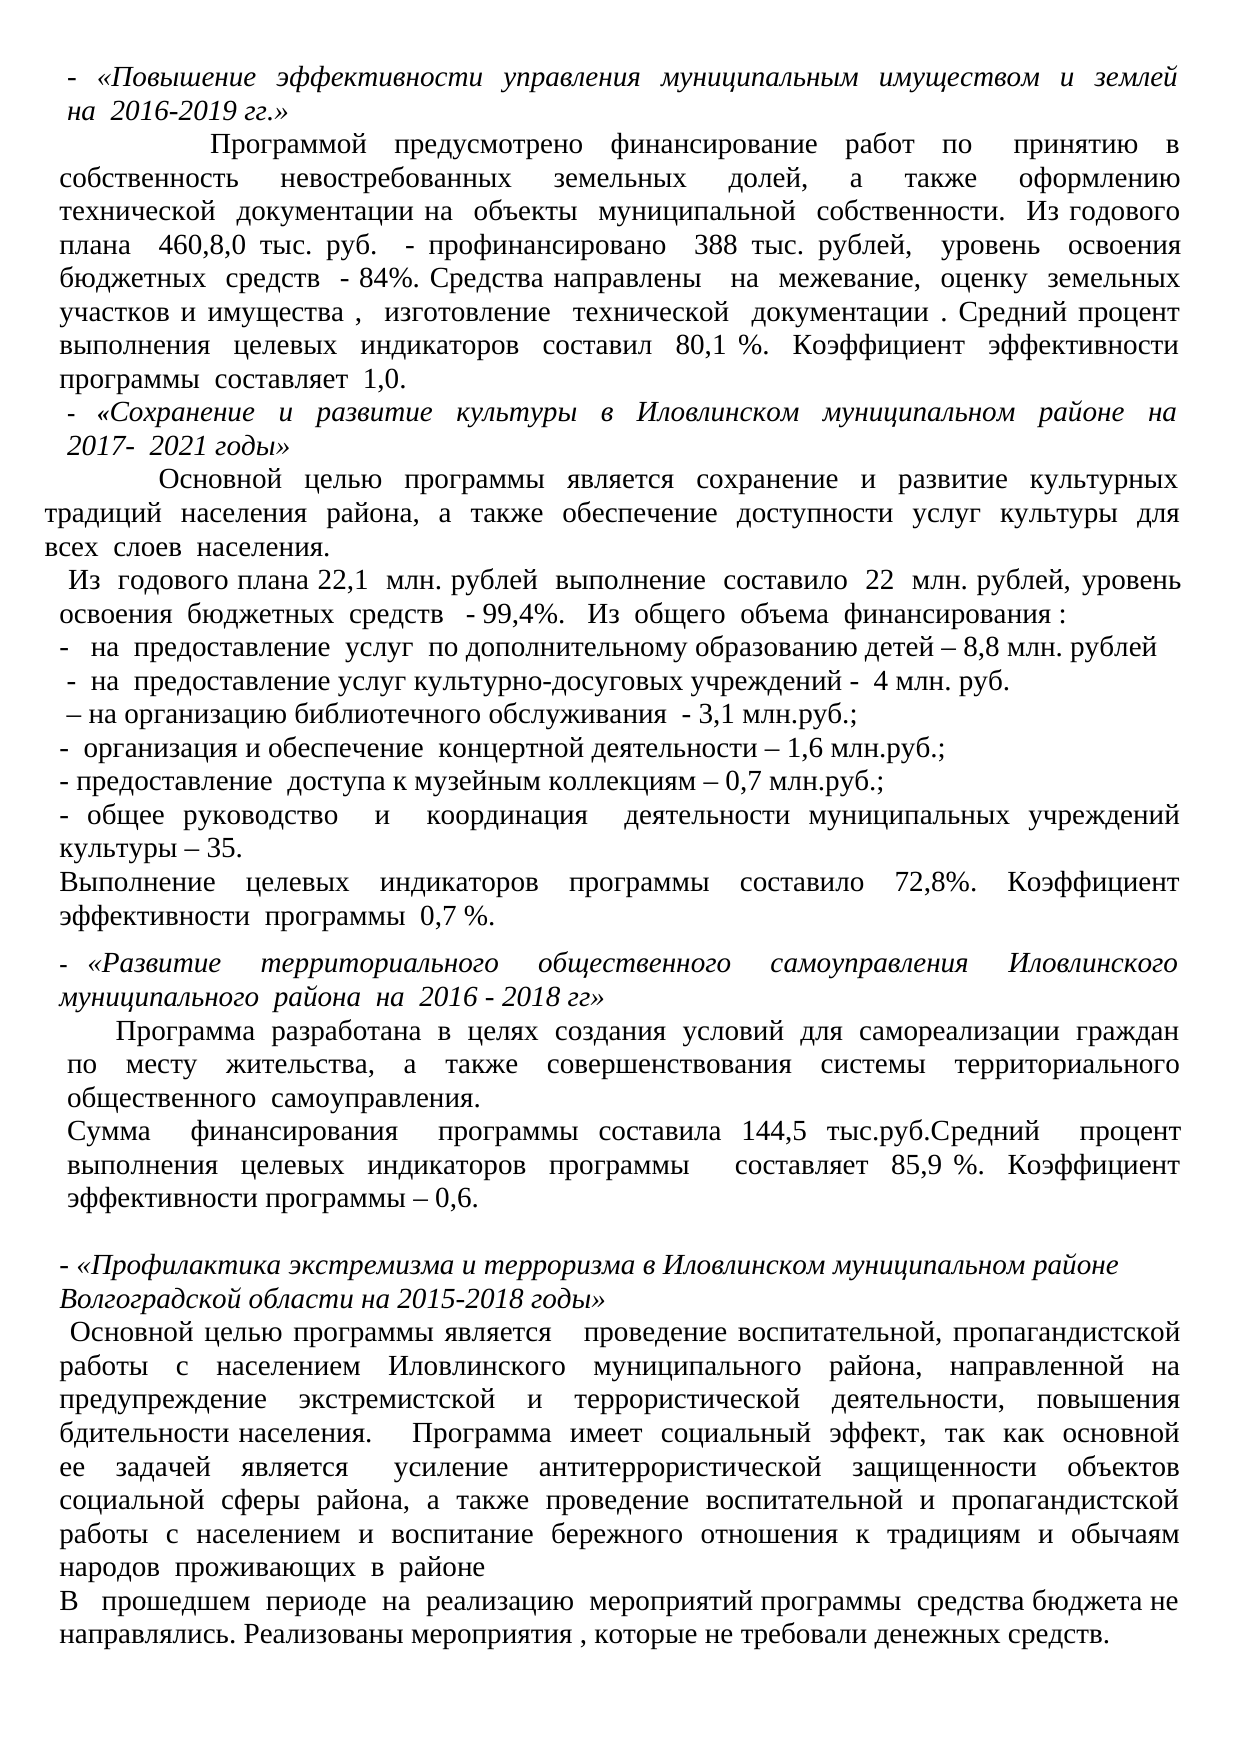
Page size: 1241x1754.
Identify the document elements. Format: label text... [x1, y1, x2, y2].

text – на организацию библиотечного обслуживания - 3,1 млн.руб.; [59, 696, 1181, 730]
text - предоставление доступа к музейным коллекциям – 0,7 млн.руб.; [59, 763, 1181, 797]
text - на предоставление услуг по дополнительному образованию детей – 8,8 млн. рублей [59, 629, 1181, 663]
text Программа разработана в целях создания условий для самореализации граждан по месту жительства, а также совершенствования системы территориального общественного самоуправления. [67, 1013, 1181, 1113]
text - «Профилактика экстремизма и терроризма в Иловлинском муниципальном районе Волгоградской области на 2015-2018 годы» [59, 1247, 1122, 1314]
text Выполнение целевых индикаторов программы составило 72,8%. Коэффициент эффективности программы 0,7 %. [59, 864, 1181, 931]
text Сумма финансирования программы составила 144,5 тыс.руб.Средний процент выполнения целевых индикаторов программы составляет 85,9 %. Коэффициент эффективности программы – 0,6. [67, 1113, 1181, 1214]
text - «Повышение эффективности управления муниципальным имуществом и землей на 2016-2019 гг.» [67, 59, 1181, 126]
text Основной целью программы является проведение воспитательной, пропагандистской работы с населением Иловлинского муниципального района, направленной на предупреждение экстремистской и террористической деятельности, повышения бдительности населения. Программа имеет социальный эффект, так как основной ее задачей является усиление антитеррористической защищенности объектов социальной сферы района, а также проведение воспитательной и пропагандистской работы с населением и воспитание бережного отношения к традициям и обычаям народов проживающих в районе [59, 1314, 1181, 1583]
text Основной целью программы является сохранение и развитие культурных традиций населения района, а также обеспечение доступности услуг культуры для всех слоев населения. [44, 462, 1181, 562]
text - организация и обеспечение концертной деятельности – 1,6 млн.руб.; [59, 730, 1181, 763]
text Из годового плана 22,1 млн. рублей выполнение составило 22 млн. рублей, уровень освоения бюджетных средств - 99,4%. Из общего объема финансирования : [59, 562, 1181, 629]
text - на предоставление услуг культурно-досуговых учреждений - 4 млн. руб. [59, 663, 1181, 696]
text - «Сохранение и развитие культуры в Иловлинском муниципальном районе на 2017- 2021 годы» [67, 394, 1181, 462]
text - «Развитие территориального общественного самоуправления Иловлинского муниципального района на 2016 - 2018 гг» [59, 946, 1181, 1013]
text Программой предусмотрено финансирование работ по принятию в собственность невостребованных земельных долей, а также оформлению технической документации на объекты муниципальной собственности. Из годового плана 460,8,0 тыс. руб. - профинансировано 388 тыс. рублей, уровень освоения бюджетных средств - 84%. Средства направлены на межевание, оценку земельных участков и имущества , изготовление технической документации . Средний процент выполнения целевых индикаторов составил 80,1 %. Коэффициент эффективности программы составляет 1,0. [59, 126, 1181, 394]
text - общее руководство и координация деятельности муниципальных учреждений культуры – 35. [59, 797, 1181, 864]
text В прошедшем периоде на реализацию мероприятий программы средства бюджета не направлялись. Реализованы мероприятия , которые не требовали денежных средств. [59, 1583, 1181, 1650]
